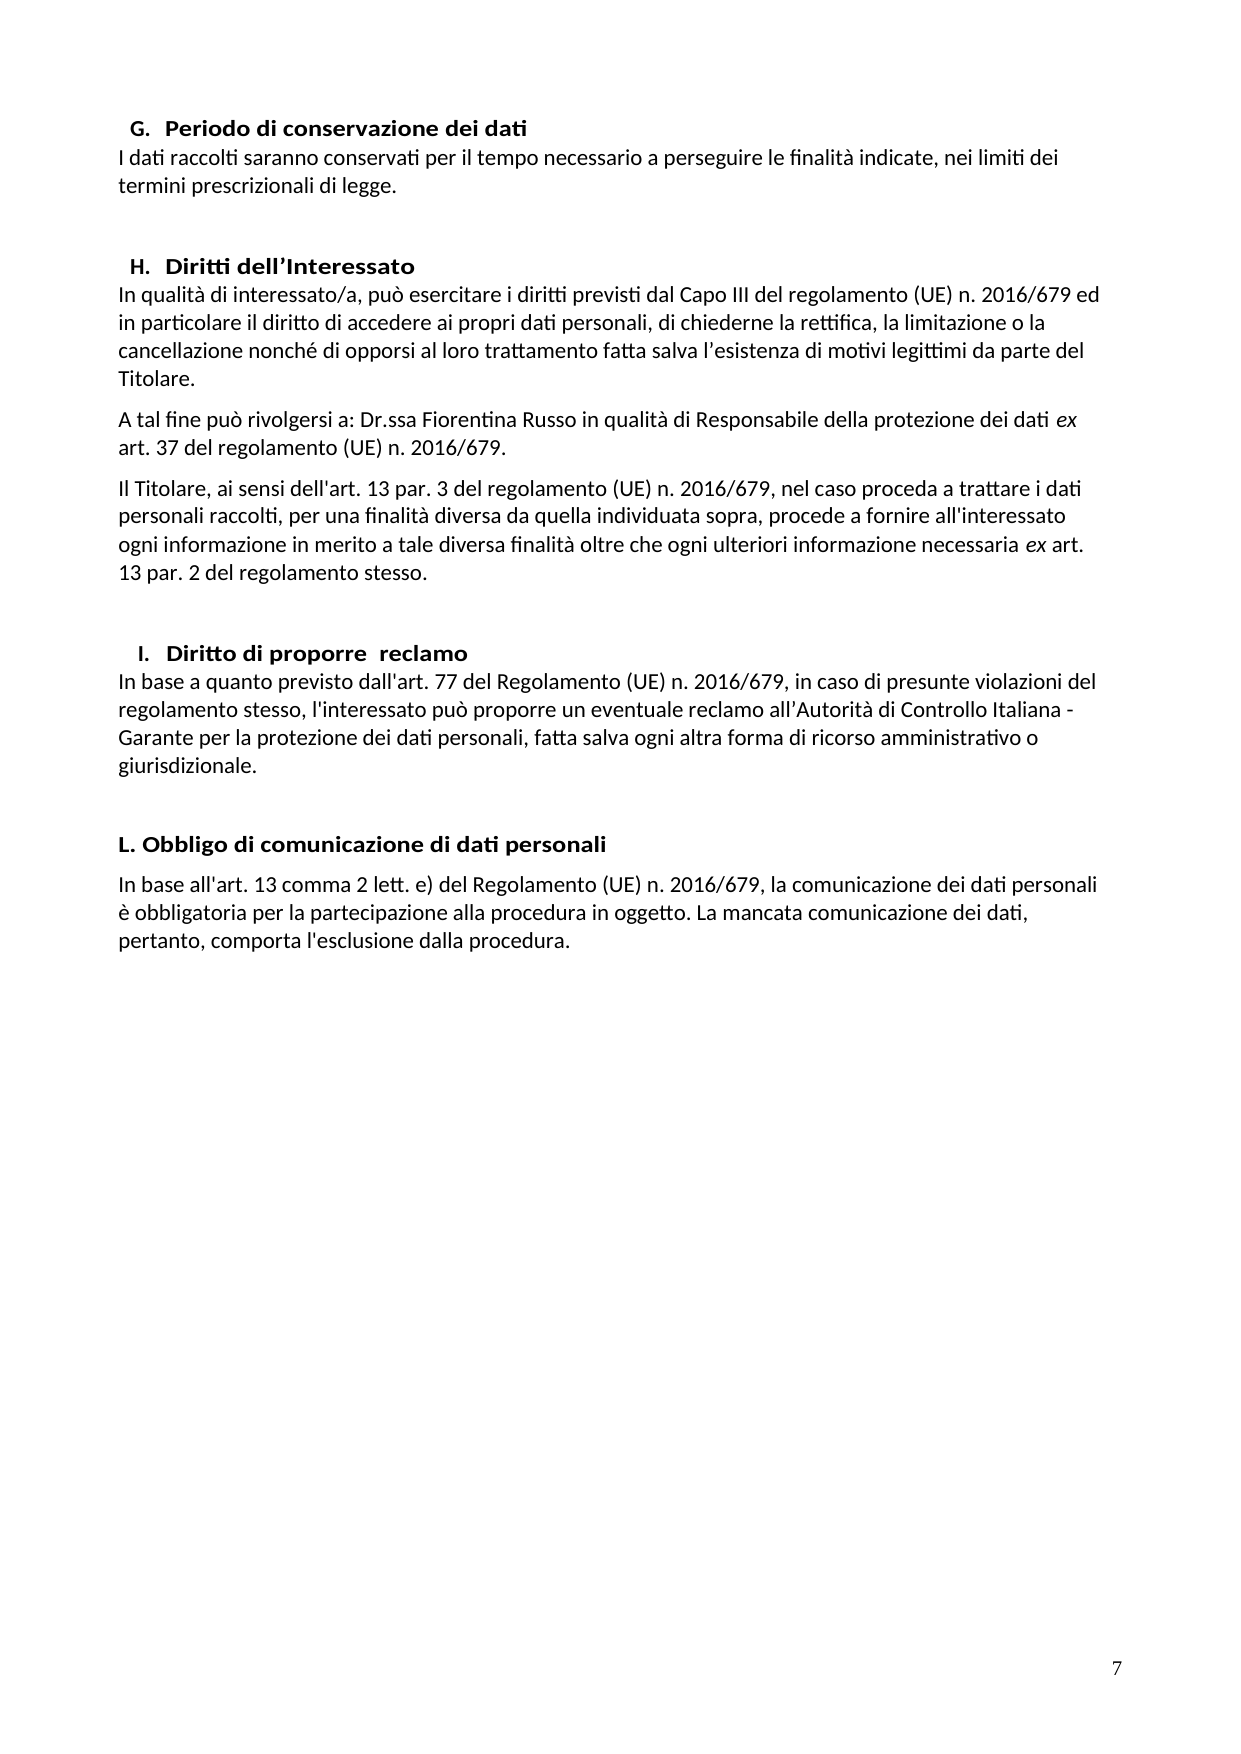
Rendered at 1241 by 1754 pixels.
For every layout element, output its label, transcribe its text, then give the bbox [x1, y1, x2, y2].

text In base a quanto previsto dall'art. 77 del Regolamento (UE) n. 2016/679, in caso di presunte violazioni del regolamento stesso, l'interessato può proporre un eventuale reclamo all’Autorità di Controllo Italiana - Garante per la protezione dei dati personali, fatta salva ogni altra forma di ricorso amministrativo o giurisdizionale. [118, 667, 1111, 779]
text Il Titolare, ai sensi dell'art. 13 par. 3 del regolamento (UE) n. 2016/679, nel caso proceda a trattare i dati personali raccolti, per una finalità diversa da quella individuata sopra, procede a fornire all'interessato ogni informazione in merito a tale diversa finalità oltre che ogni ulteriori informazione necessaria ex art. 13 par. 2 del regolamento stesso. [118, 474, 1110, 586]
text In base all'art. 13 comma 2 lett. e) del Regolamento (UE) n. 2016/679, la comunicazione dei dati personali è obbligatoria per la partecipazione alla procedura in oggetto. La mancata comunicazione dei dati, pertanto, comporta l'esclusione dalla procedura. [118, 870, 1110, 954]
subtitle Diritto di proporre reclamo [138, 639, 1122, 667]
text I dati raccolti saranno conservati per il tempo necessario a perseguire le finalità indicate, nei limiti dei termini prescrizionali di legge. [118, 143, 1111, 199]
text In qualità di interessato/a, può esercitare i diritti previsti dal Capo III del regolamento (UE) n. 2016/679 ed in particolare il diritto di accedere ai propri dati personali, di chiederne la rettifica, la limitazione o la cancellazione nonché di opporsi al loro trattamento fatta salva l’esistenza di motivi legittimi da parte del Titolare. [118, 281, 1110, 393]
text A tal fine può rivolgersi a: Dr.ssa Fiorentina Russo in qualità di Responsabile della protezione dei dati ex art. 37 del regolamento (UE) n. 2016/679. [118, 405, 1111, 461]
text L. Obbligo di comunicazione di dati personali [118, 832, 1122, 857]
subtitle Periodo di conservazione dei dati [130, 114, 1122, 142]
subtitle Diritti dell’Interessato [130, 252, 1122, 280]
